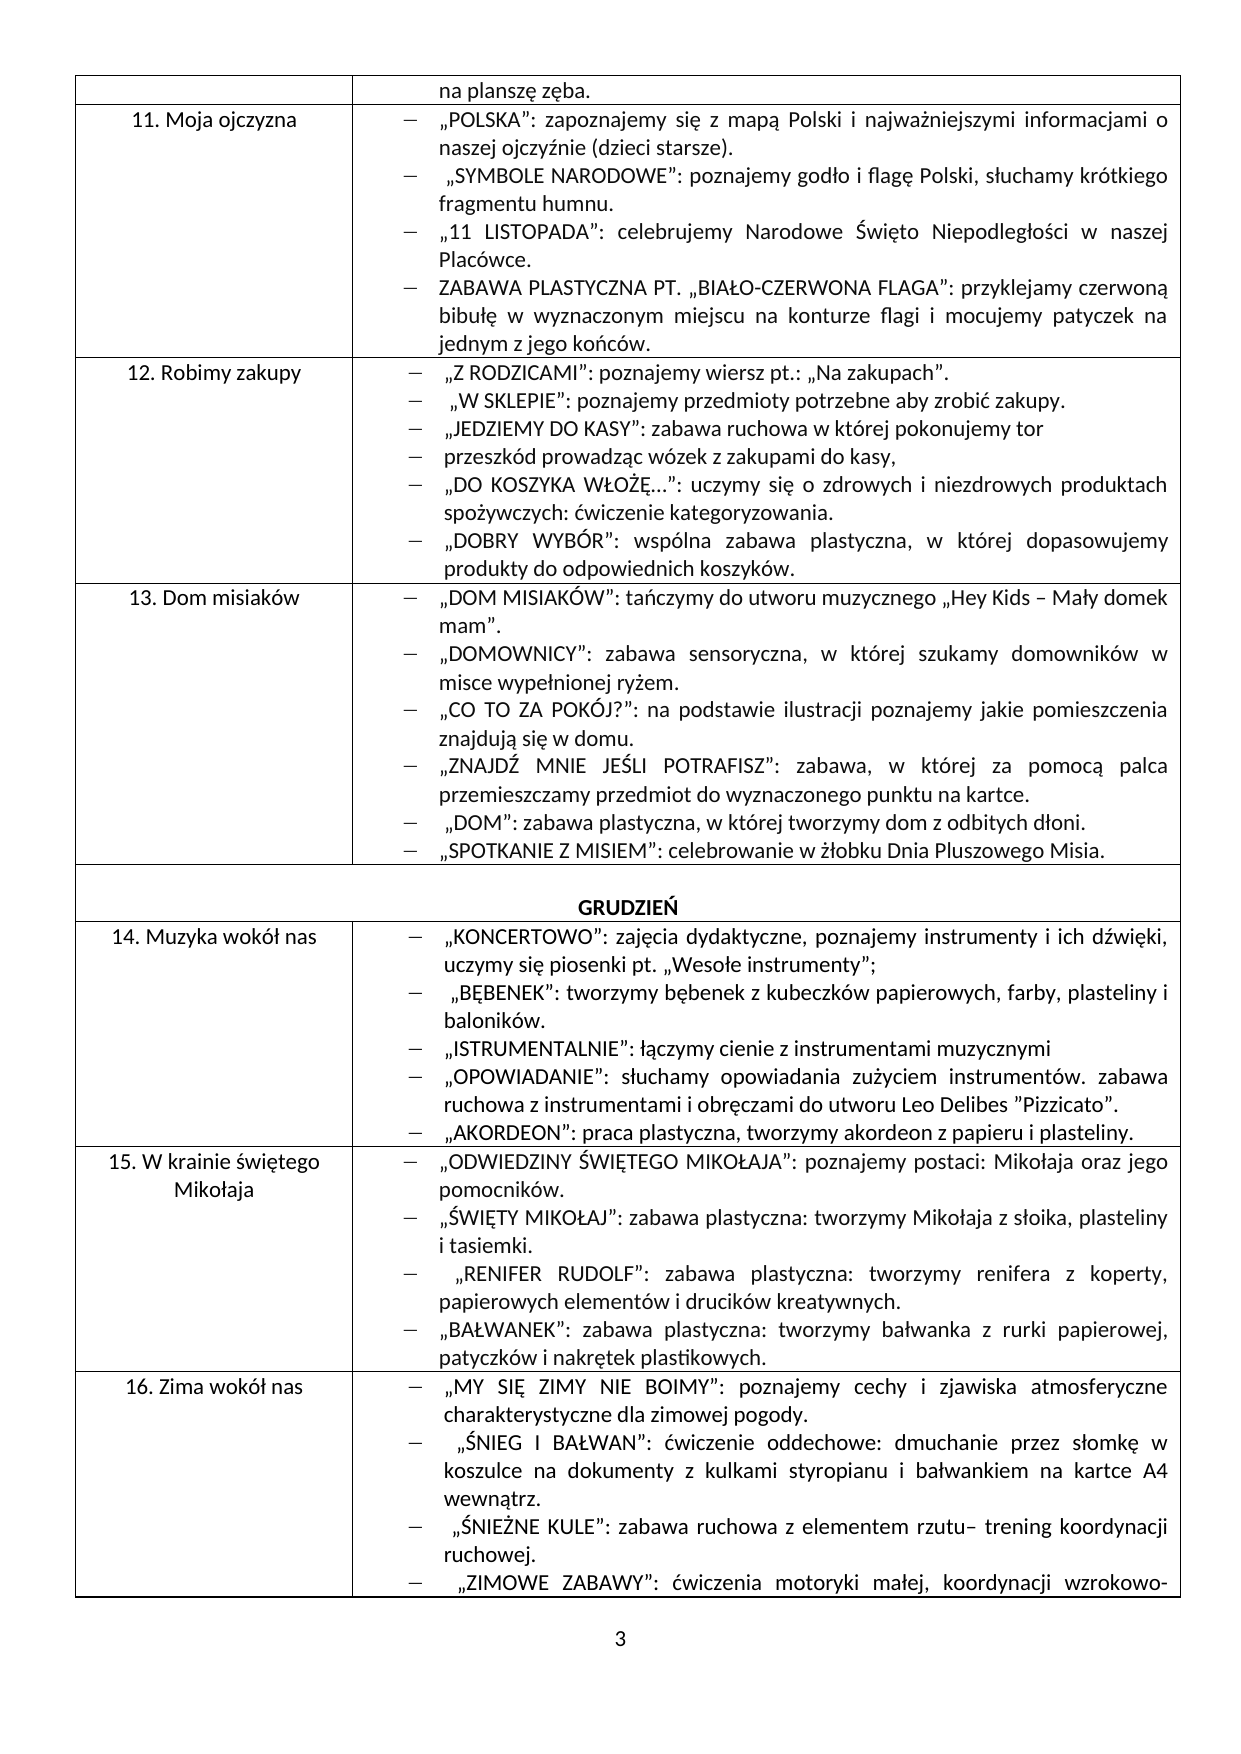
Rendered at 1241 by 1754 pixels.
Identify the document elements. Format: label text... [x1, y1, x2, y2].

table_cell GRUDZIEŃ [76, 865, 1180, 921]
table_cell „ODWIEDZINY ŚWIĘTEGO MIKOŁAJA”: poznajemy postaci: Mikołaja oraz jego pomocników. „ŚWIĘTY MIKOŁAJ”: zabawa plastyczna: tworzymy Mikołaja z słoika, plasteliny i tasiemki. „RENIFER RUDOLF”: zabawa plastyczna: tworzymy renifera z koperty, papierowych elementów i drucików kreatywnych. „BAŁWANEK”: zabawa plastyczna: tworzymy bałwanka z rurki papierowej, patyczków i nakrętek plastikowych. [353, 1147, 1180, 1371]
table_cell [353, 76, 1180, 104]
table_cell 14. Muzyka wokół nas [76, 922, 352, 1146]
table_cell „Z RODZICAMI”: poznajemy wiersz pt.: „Na zakupach”. „W SKLEPIE”: poznajemy przedmioty potrzebne aby zrobić zakupy. „JEDZIEMY DO KASY”: zabawa ruchowa w której pokonujemy tor przeszkód prowadząc wózek z zakupami do kasy, „DO KOSZYKA WŁOŻĘ…”: uczymy się o zdrowych i niezdrowych produktach spożywczych: ćwiczenie kategoryzowania. „DOBRY WYBÓR”: wspólna zabawa plastyczna, w której dopasowujemy produkty do odpowiednich koszyków. [353, 358, 1180, 582]
table_cell 13. Dom misiaków [76, 584, 352, 864]
table_cell „POLSKA”: zapoznajemy się z mapą Polski i najważniejszymi informacjami o naszej ojczyźnie (dzieci starsze). „SYMBOLE NARODOWE”: poznajemy godło i flagę Polski, słuchamy krótkiego fragmentu humnu. „11 LISTOPADA”: celebrujemy Narodowe Święto Niepodległości w naszej Placówce. ZABAWA PLASTYCZNA PT. „BIAŁO-CZERWONA FLAGA”: przyklejamy czerwoną bibułę w wyznaczonym miejscu na konturze flagi i mocujemy patyczek na jednym z jego końców. [353, 105, 1180, 357]
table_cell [76, 76, 352, 104]
table_cell 11. Moja ojczyzna [76, 105, 352, 357]
table_cell 15. W krainie świętego Mikołaja [76, 1147, 352, 1371]
table_cell 12. Robimy zakupy [76, 358, 352, 582]
table_cell „DOM MISIAKÓW”: tańczymy do utworu muzycznego „Hey Kids – Mały domek mam”. „DOMOWNICY”: zabawa sensoryczna, w której szukamy domowników w misce wypełnionej ryżem. „CO TO ZA POKÓJ?”: na podstawie ilustracji poznajemy jakie pomieszczenia znajdują się w domu. „ZNAJDŹ MNIE JEŚLI POTRAFISZ”: zabawa, w której za pomocą palca przemieszczamy przedmiot do wyznaczonego punktu na kartce. „DOM”: zabawa plastyczna, w której tworzymy dom z odbitych dłoni. „SPOTKANIE Z MISIEM”: celebrowanie w żłobku Dnia Pluszowego Misia. [353, 584, 1180, 864]
table_cell „KONCERTOWO”: zajęcia dydaktyczne, poznajemy instrumenty i ich dźwięki, uczymy się piosenki pt. „Wesołe instrumenty”; „BĘBENEK”: tworzymy bębenek z kubeczków papierowych, farby, plasteliny i baloników. „ISTRUMENTALNIE”: łączymy cienie z instrumentami muzycznymi „OPOWIADANIE”: słuchamy opowiadania zużyciem instrumentów. zabawa ruchowa z instrumentami i obręczami do utworu Leo Delibes ”Pizzicato”. „AKORDEON”: praca plastyczna, tworzymy akordeon z papieru i plasteliny. [353, 922, 1180, 1146]
table_cell 16. Zima wokół nas [76, 1372, 352, 1596]
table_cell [353, 1372, 1180, 1596]
